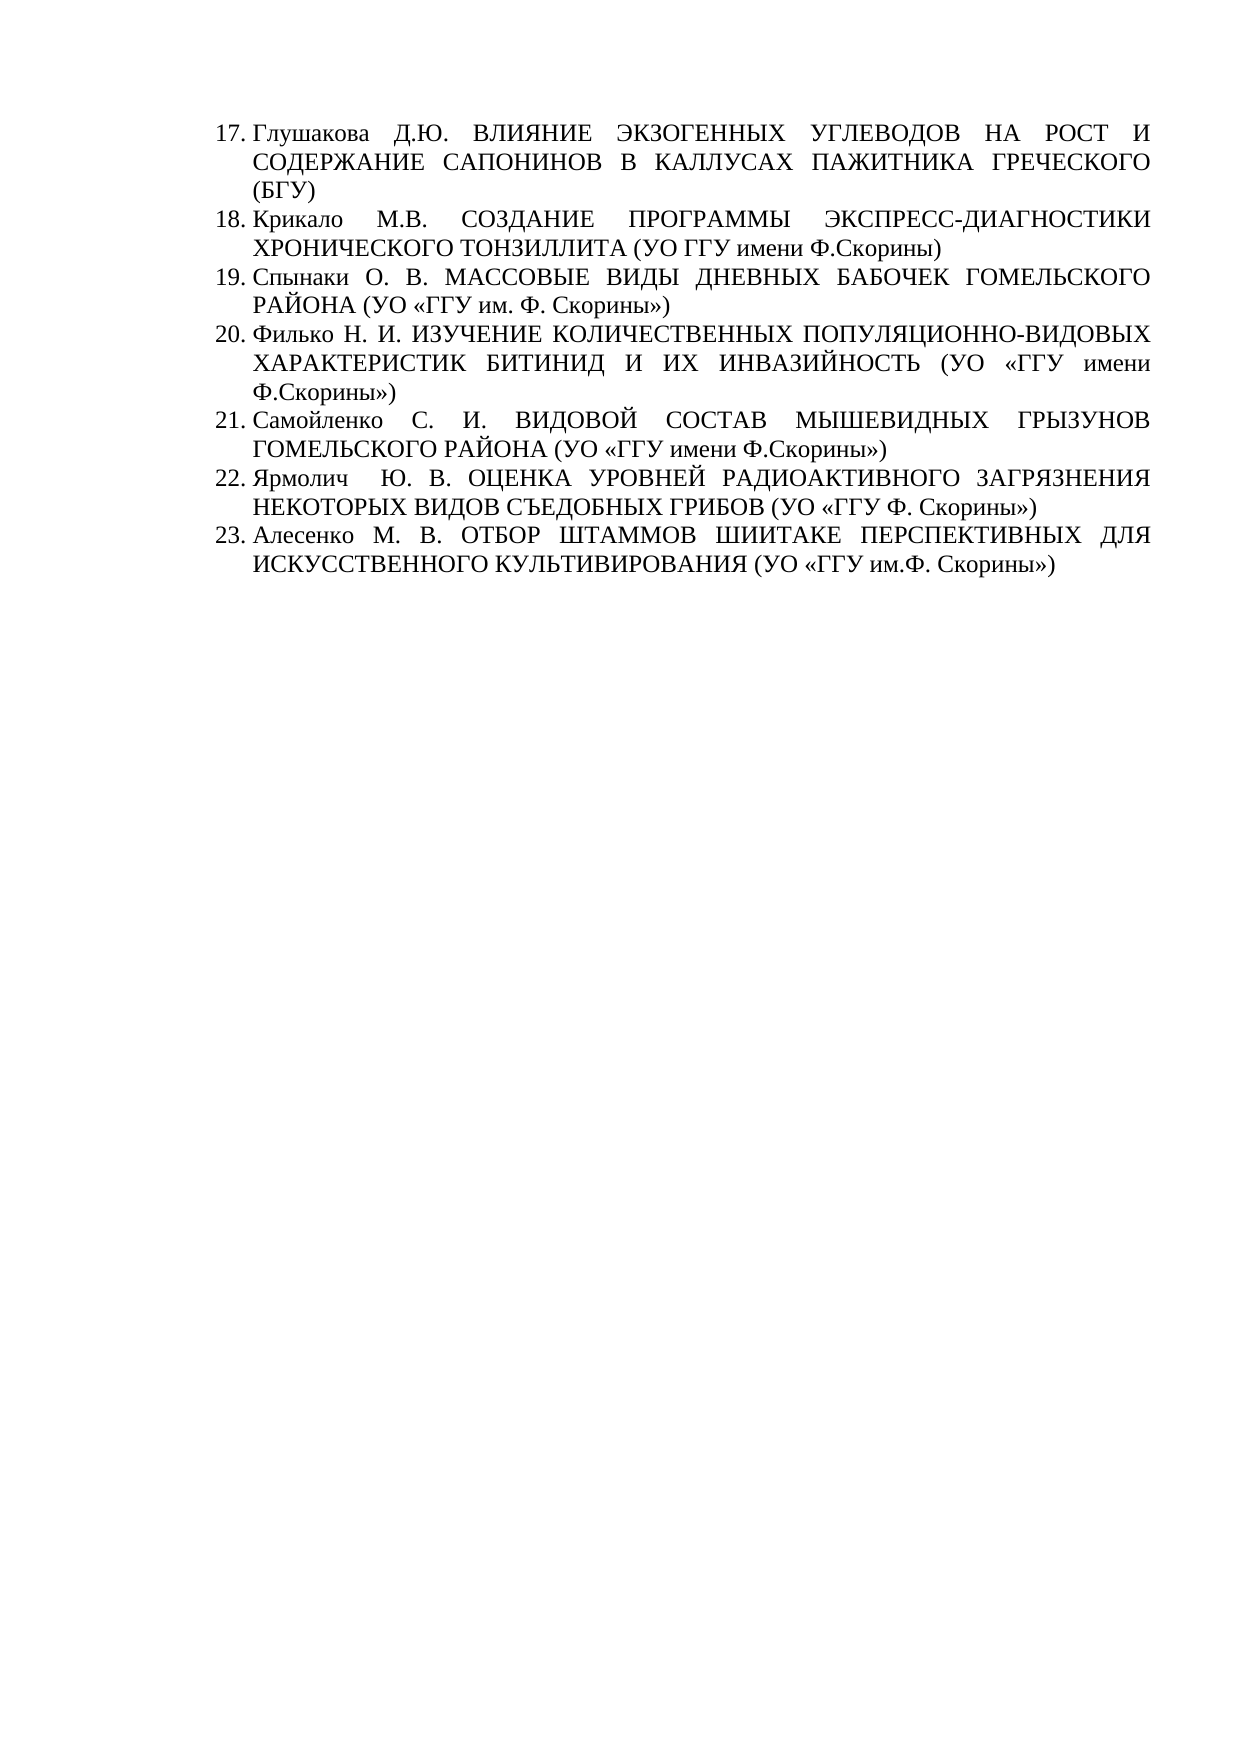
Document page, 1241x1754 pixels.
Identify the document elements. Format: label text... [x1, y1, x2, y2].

list Ярмолич Ю. В. ОЦЕНКА УРОВНЕЙ РАДИОАКТИВНОГО ЗАГРЯЗНЕНИЯ НЕКОТОРЫХ ВИДОВ СЪЕДОБНЫХ ГРИБОВ (УО «ГГУ Ф. Скорины») [215, 463, 1152, 521]
list Алесенко М. В. ОТБОР ШТАММОВ ШИИТАКЕ ПЕРСПЕКТИВНЫХ ДЛЯ ИСКУССТВЕННОГО КУЛЬТИВИРОВАНИЯ (УО «ГГУ им.Ф. Скорины») [215, 521, 1152, 578]
list Самойленко С. И. ВИДОВОЙ СОСТАВ МЫШЕВИДНЫХ ГРЫЗУНОВ ГОМЕЛЬСКОГО РАЙОНА (УО «ГГУ имени Ф.Скорины») [215, 406, 1152, 463]
list Крикало М.В. СОЗДАНИЕ ПРОГРАММЫ ЭКСПРЕСС-ДИАГНОСТИКИ ХРОНИЧЕСКОГО ТОНЗИЛЛИТА (УО ГГУ имени Ф.Скорины) [215, 204, 1152, 262]
list Глушакова Д.Ю. ВЛИЯНИЕ ЭКЗОГЕННЫХ УГЛЕВОДОВ НА РОСТ И СОДЕРЖАНИЕ САПОНИНОВ В КАЛЛУСАХ ПАЖИТНИКА ГРЕЧЕСКОГО (БГУ) [215, 118, 1152, 204]
list Филько Н. И. ИЗУЧЕНИЕ КОЛИЧЕСТВЕННЫХ ПОПУЛЯЦИОННО-ВИДОВЫХ ХАРАКТЕРИСТИК БИТИНИД И ИХ ИНВАЗИЙНОСТЬ (УО «ГГУ имени Ф.Скорины») [215, 319, 1152, 406]
list Спынаки О. В. МАССОВЫЕ ВИДЫ ДНЕВНЫХ БАБОЧЕК ГОМЕЛЬСКОГО РАЙОНА (УО «ГГУ им. Ф. Скорины») [215, 262, 1152, 319]
